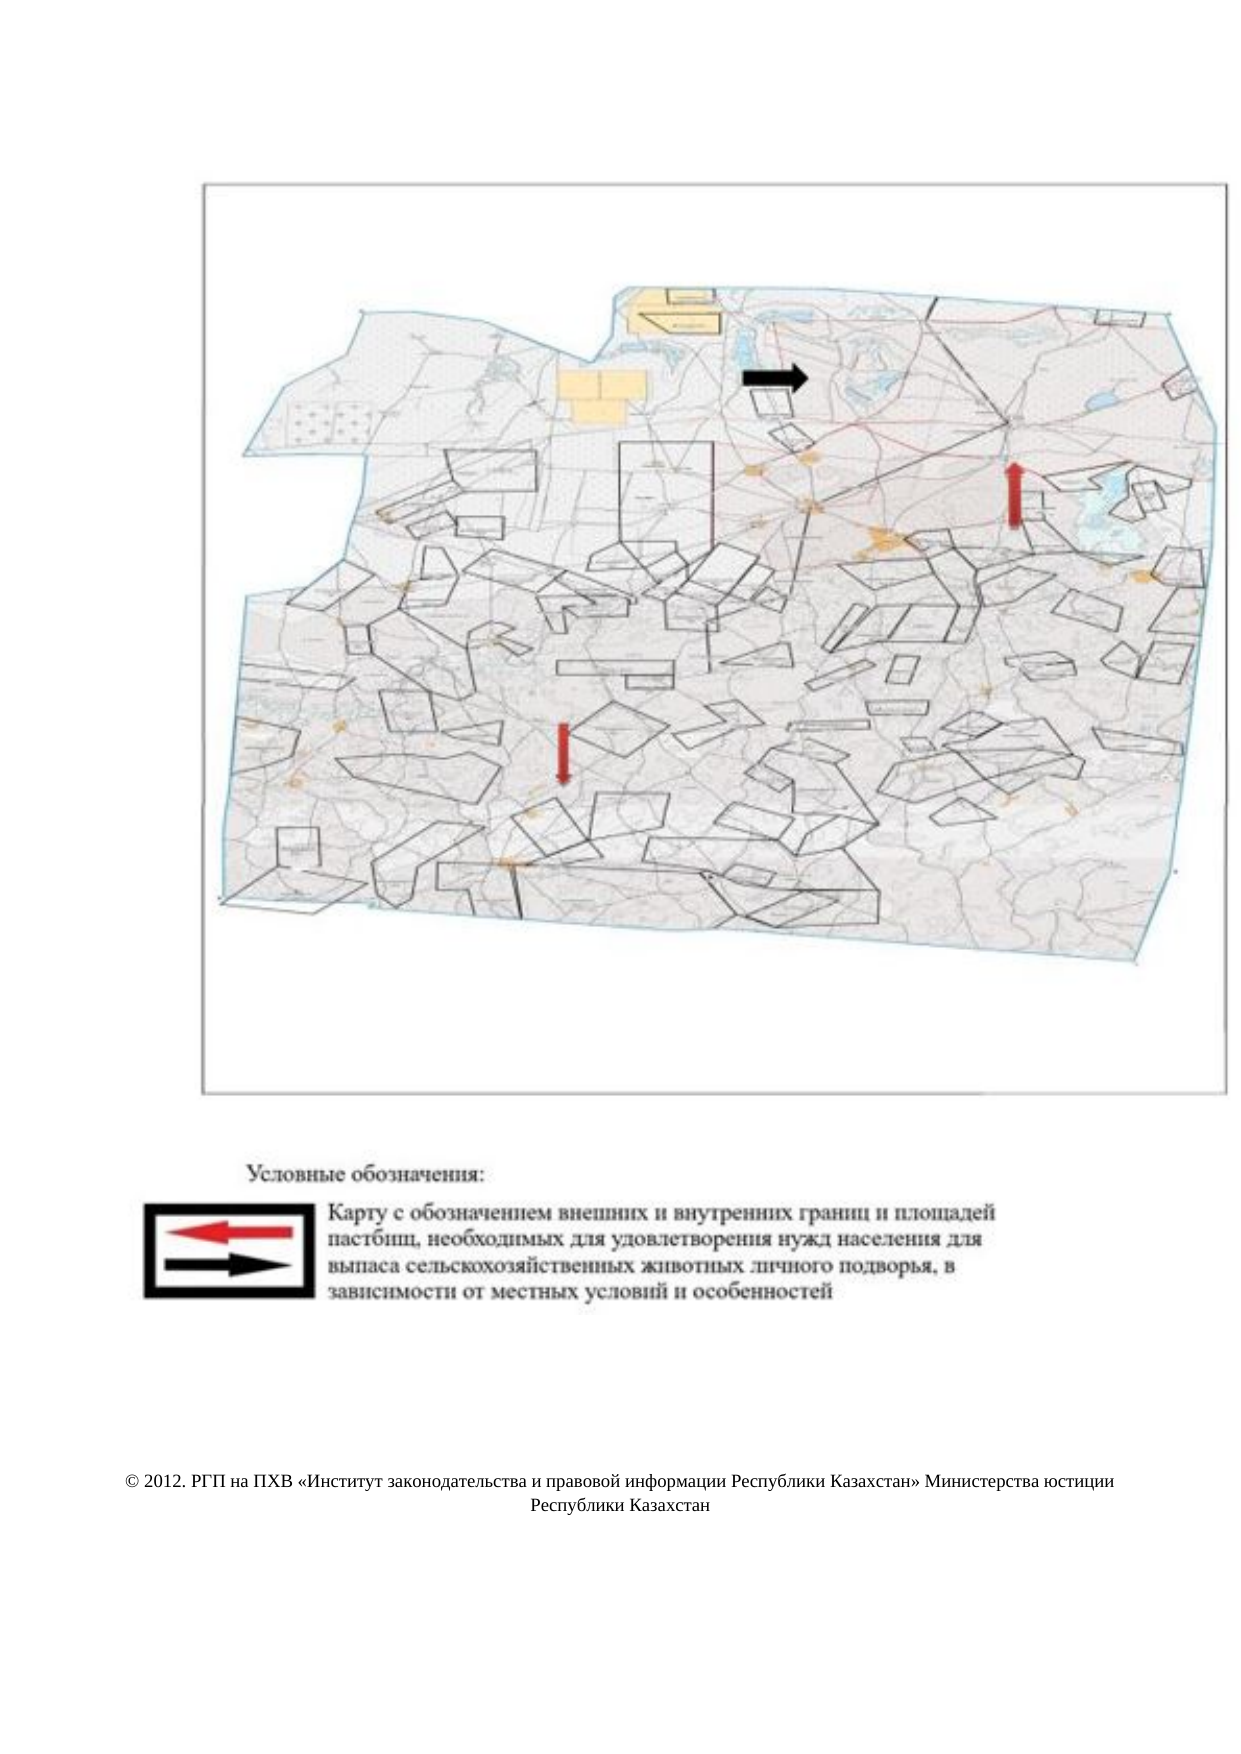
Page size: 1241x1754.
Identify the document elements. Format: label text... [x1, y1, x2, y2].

picture [112, 150, 1241, 1315]
text © 2012. РГП на ПХВ «Институт законодательства и правовой информации Республики Казахстан» Министерства юстиции Республики Казахстан [112, 1469, 1128, 1516]
